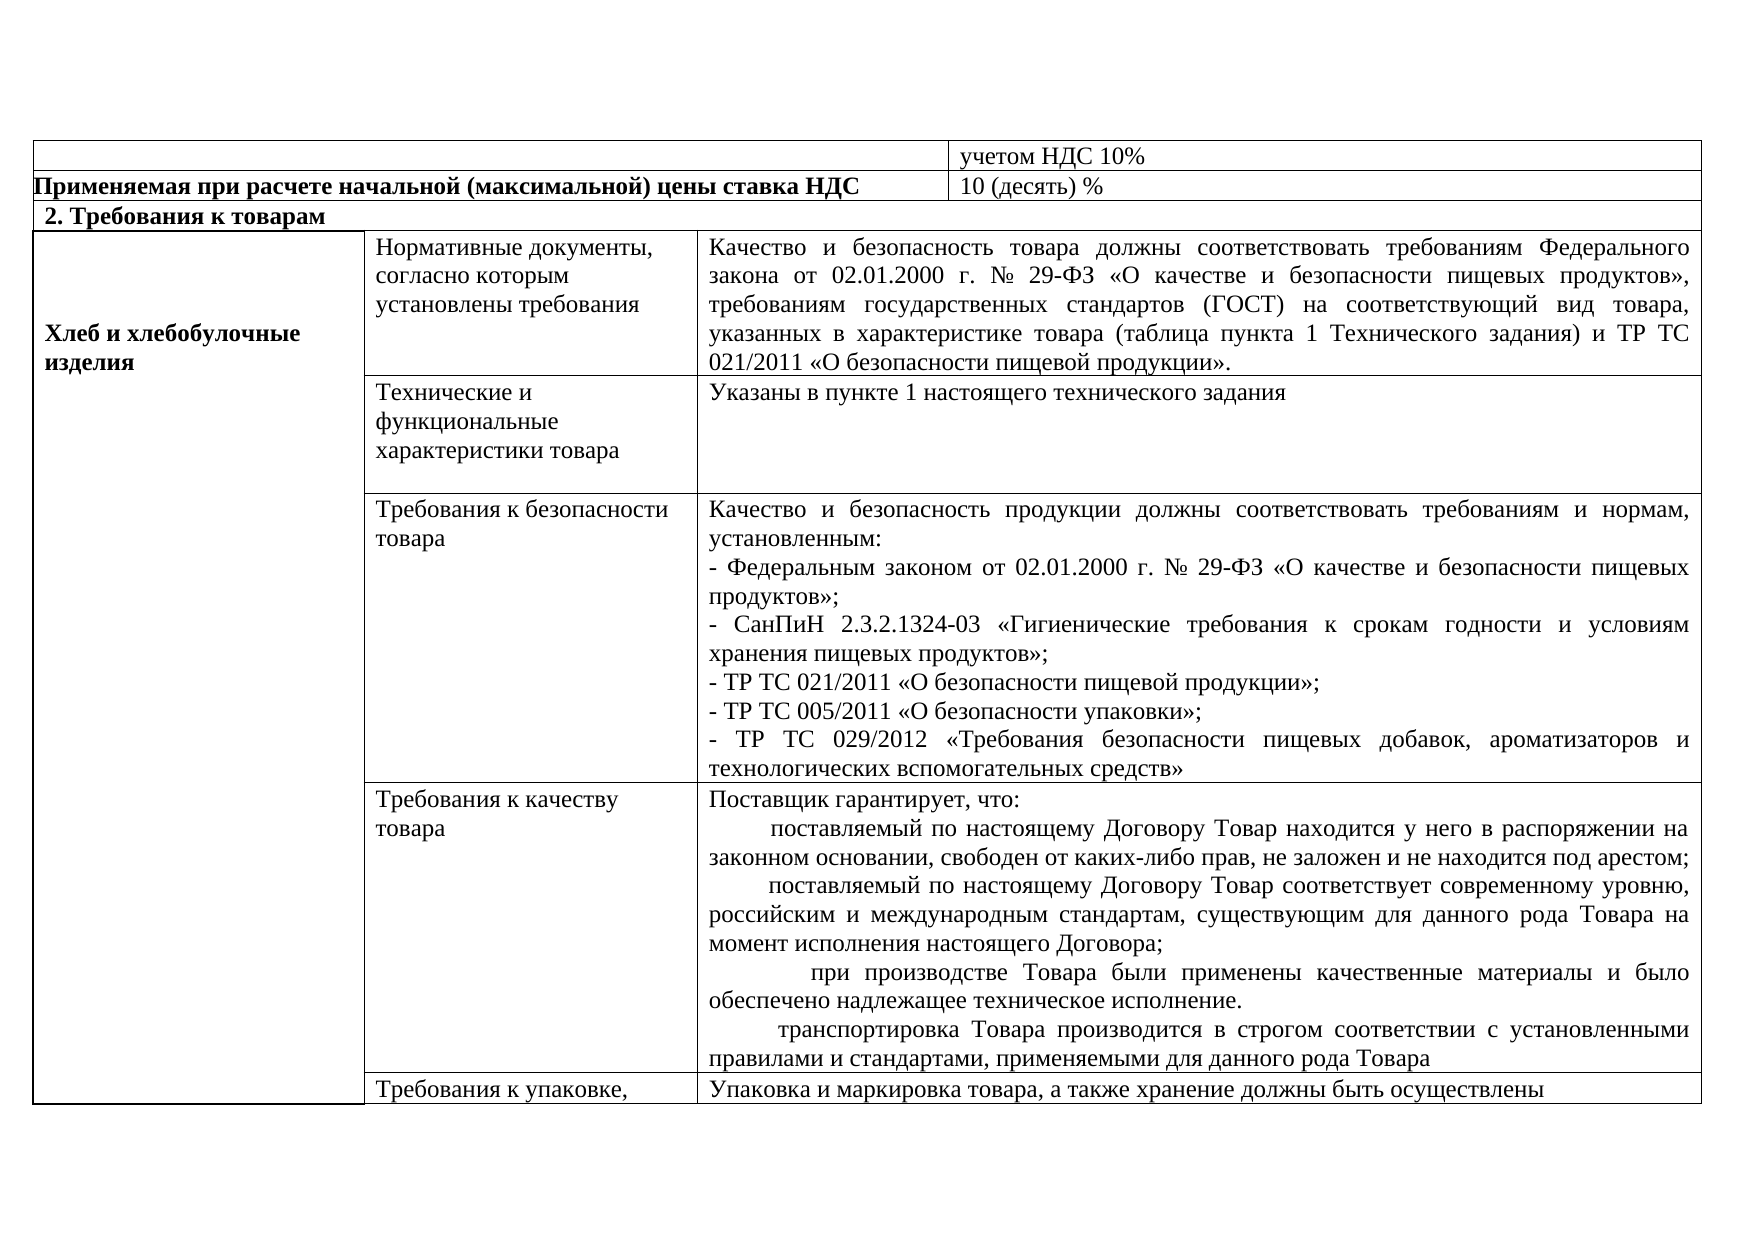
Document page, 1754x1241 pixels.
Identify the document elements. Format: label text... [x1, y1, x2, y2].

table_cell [34, 141, 948, 170]
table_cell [365, 1073, 697, 1102]
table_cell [698, 1073, 1701, 1102]
table_cell Применяемая при расчете начальной (максимальной) цены ставка НДС [34, 171, 948, 200]
table_cell Технические и функциональные характеристики товара [365, 376, 697, 492]
table_cell Хлеб и хлебобулочные изделия [34, 232, 364, 1102]
table_cell 2. Требования к товарам [34, 201, 1701, 229]
table_cell Нормативные документы, согласно которым установлены требования [365, 231, 697, 375]
table_cell Качество и безопасность товара должны соответствовать требованиям Федерального закона от 02.01.2000 г. № 29-ФЗ «О качестве и безопасности пищевых продуктов», требованиям государственных стандартов (ГОСТ) на соответствующий вид товара, указанных в характеристике товара (таблица пункта 1 Технического задания) и ТР ТС 021/2011 «О безопасности пищевой продукции». [698, 231, 1701, 375]
table_cell 10 (десять) % [949, 171, 1701, 200]
table_cell Требования к качеству товара [365, 783, 697, 1072]
table_cell Качество и безопасность продукции должны соответствовать требованиям и нормам, установленным: - Федеральным законом от 02.01.2000 г. № 29-ФЗ «О качестве и безопасности пищевых продуктов»; - СанПиН 2.3.2.1324-03 «Гигиенические требования к срокам годности и условиям хранения пищевых продуктов»; - ТР ТС 021/2011 «О безопасности пищевой продукции»; - ТР ТС 005/2011 «О безопасности упаковки»; - ТР ТС 029/2012 «Требования безопасности пищевых добавок, ароматизаторов и технологических вспомогательных средств» [698, 494, 1701, 782]
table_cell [949, 141, 1701, 170]
table_cell Указаны в пункте 1 настоящего технического задания [698, 376, 1701, 492]
table_cell Требования к безопасности товара [365, 494, 697, 782]
table_cell Поставщик гарантирует, что: поставляемый по настоящему Договору Товар находится у него в распоряжении на законном основании, свободен от каких-либо прав, не заложен и не находится под арестом; поставляемый по настоящему Договору Товар соответствует современному уровню, российским и международным стандартам, существующим для данного рода Товара на момент исполнения настоящего Договора; при производстве Товара были применены качественные материалы и было обеспечено надлежащее техническое исполнение. транспортировка Товара производится в строгом соответствии с установленными правилами и стандартами, применяемыми для данного рода Товара [698, 783, 1701, 1072]
